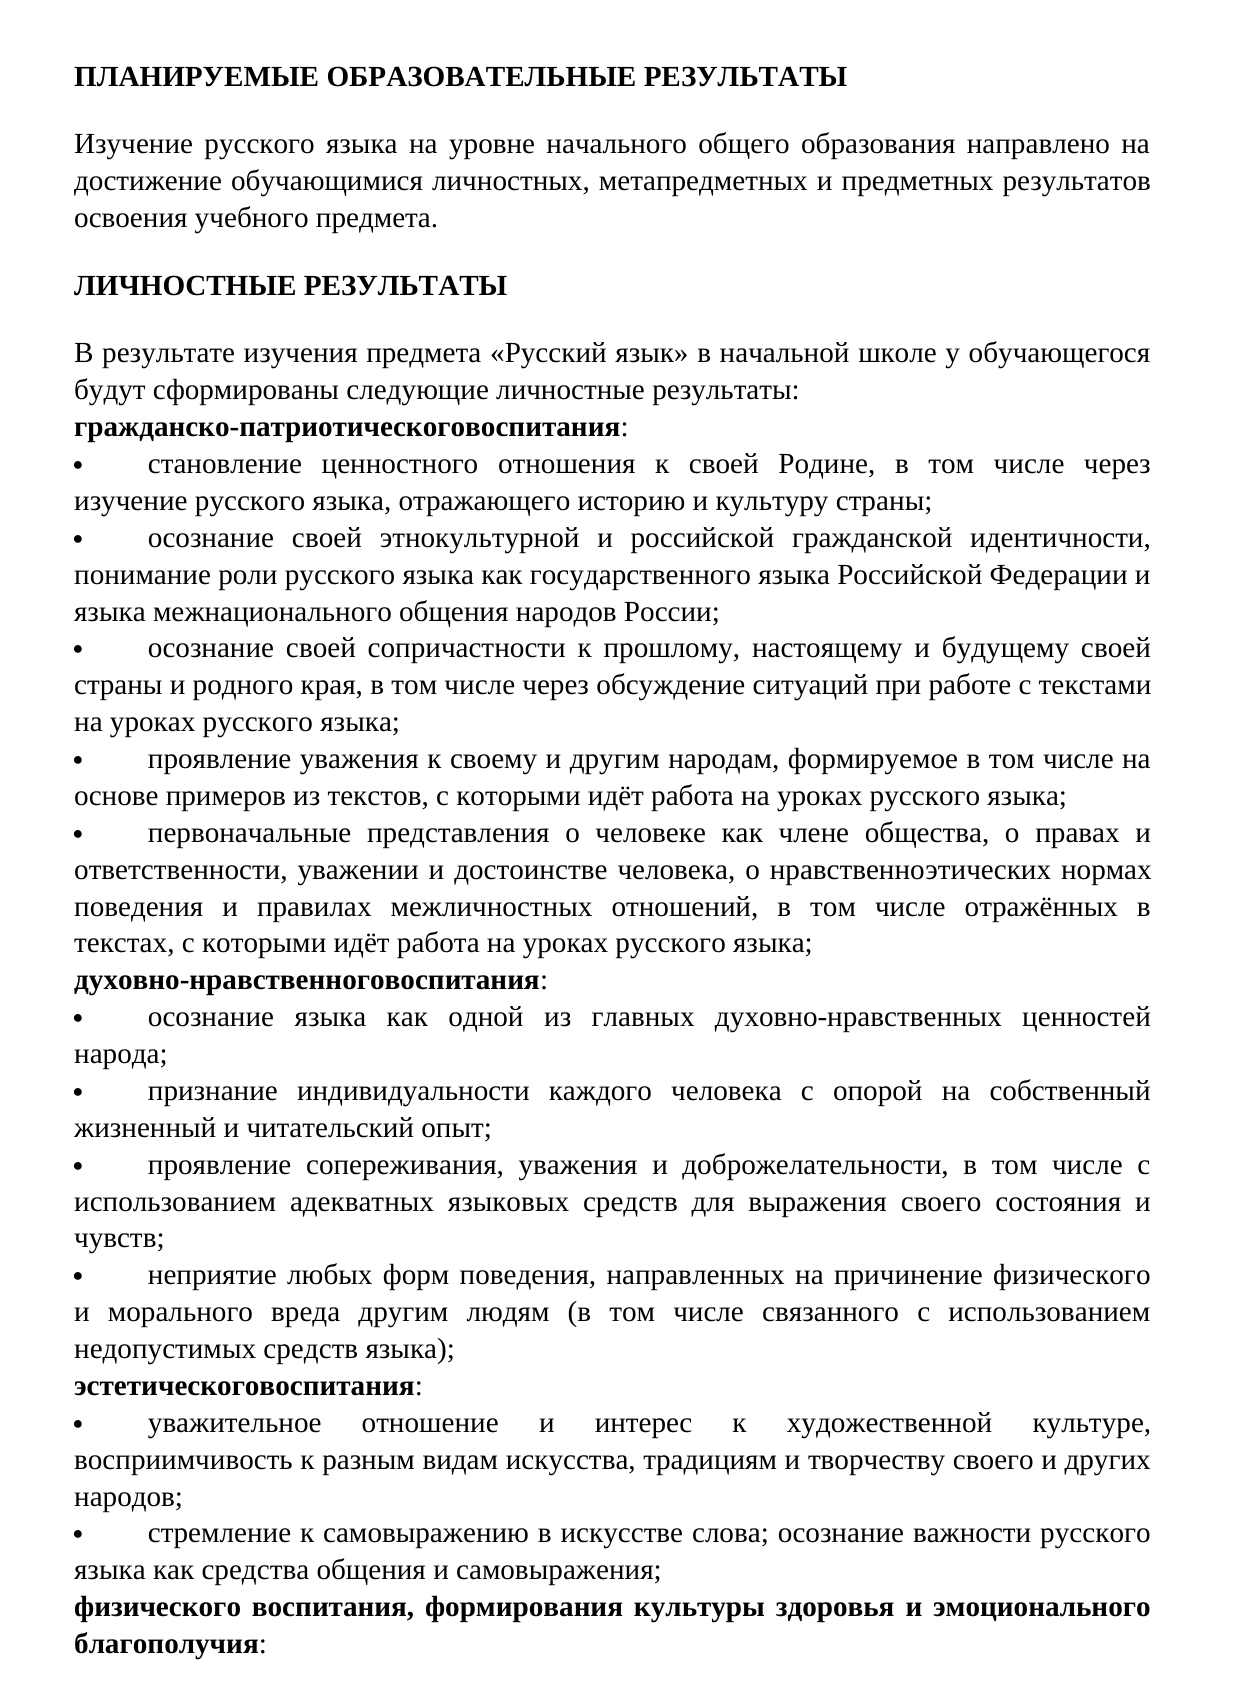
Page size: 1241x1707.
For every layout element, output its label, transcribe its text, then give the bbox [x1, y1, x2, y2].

list проявление сопереживания, уважения и доброжелательности, в том числе с использованием адекватных языковых средств для выражения своего состояния и чувств; [74, 1147, 1152, 1254]
text ПЛАНИРУЕМЫЕ ОБРАЗОВАТЕЛЬНЫЕ РЕЗУЛЬТАТЫ [74, 59, 1152, 93]
text эстетическоговоспитания: [74, 1368, 1152, 1402]
text В результате изучения предмета «Русский язык» в начальной школе у обучающегося будут сформированы следующие личностные результаты: [74, 336, 1152, 406]
text ЛИЧНОСТНЫЕ РЕЗУЛЬТАТЫ [74, 268, 1152, 302]
text духовно-нравственноговоспитания: [74, 962, 1152, 996]
list проявление уважения к своему и другим народам, формируемое в том числе на основе примеров из текстов, с которыми идёт работа на уроках русского языка; [74, 741, 1152, 812]
text Изучение русского языка на уровне начального общего образования направлено на достижение обучающимися личностных, метапредметных и предметных результатов освоения учебного предмета. [74, 127, 1152, 234]
list первоначальные представления о человеке как члене общества, о правах и ответственности, уважении и достоинстве человека, о нравственно­этических нормах поведения и правилах межличностных отношений, в том числе отражённых в текстах, с которыми идёт работа на уроках русского языка; [74, 815, 1152, 959]
list осознание языка как одной из главных духовно-нравственных ценностей народа; [74, 999, 1152, 1070]
list осознание своей этнокультурной и российской гражданской идентичности, понимание роли русского языка как государственного языка Российской Федерации и языка межнационального общения народов России; [74, 520, 1152, 627]
list становление ценностного отношения к своей Родине, в том числе через изучение русского языка, отражающего историю и культуру страны; [74, 446, 1152, 517]
text гражданско-патриотическоговоспитания: [74, 409, 1152, 443]
list стремление к самовыражению в искусстве слова; осознание важности русского языка как средства общения и самовыражения; [74, 1516, 1152, 1586]
text физического воспитания, формирования культуры здоровья и эмоционального благополучия: [74, 1589, 1152, 1660]
list неприятие любых форм поведения, направленных на причинение физического и морального вреда другим людям (в том числе связанного с использованием недопустимых средств языка); [74, 1257, 1152, 1365]
list признание индивидуальности каждого человека с опорой на собственный жизненный и читательский опыт; [74, 1073, 1152, 1143]
list осознание своей сопричастности к прошлому, настоящему и будущему своей страны и родного края, в том числе через обсуждение ситуаций при работе с текстами на уроках русского языка; [74, 631, 1152, 738]
list уважительное отношение и интерес к художественной культуре, восприимчивость к разным видам искусства, традициям и творчеству своего и других народов; [74, 1405, 1152, 1512]
